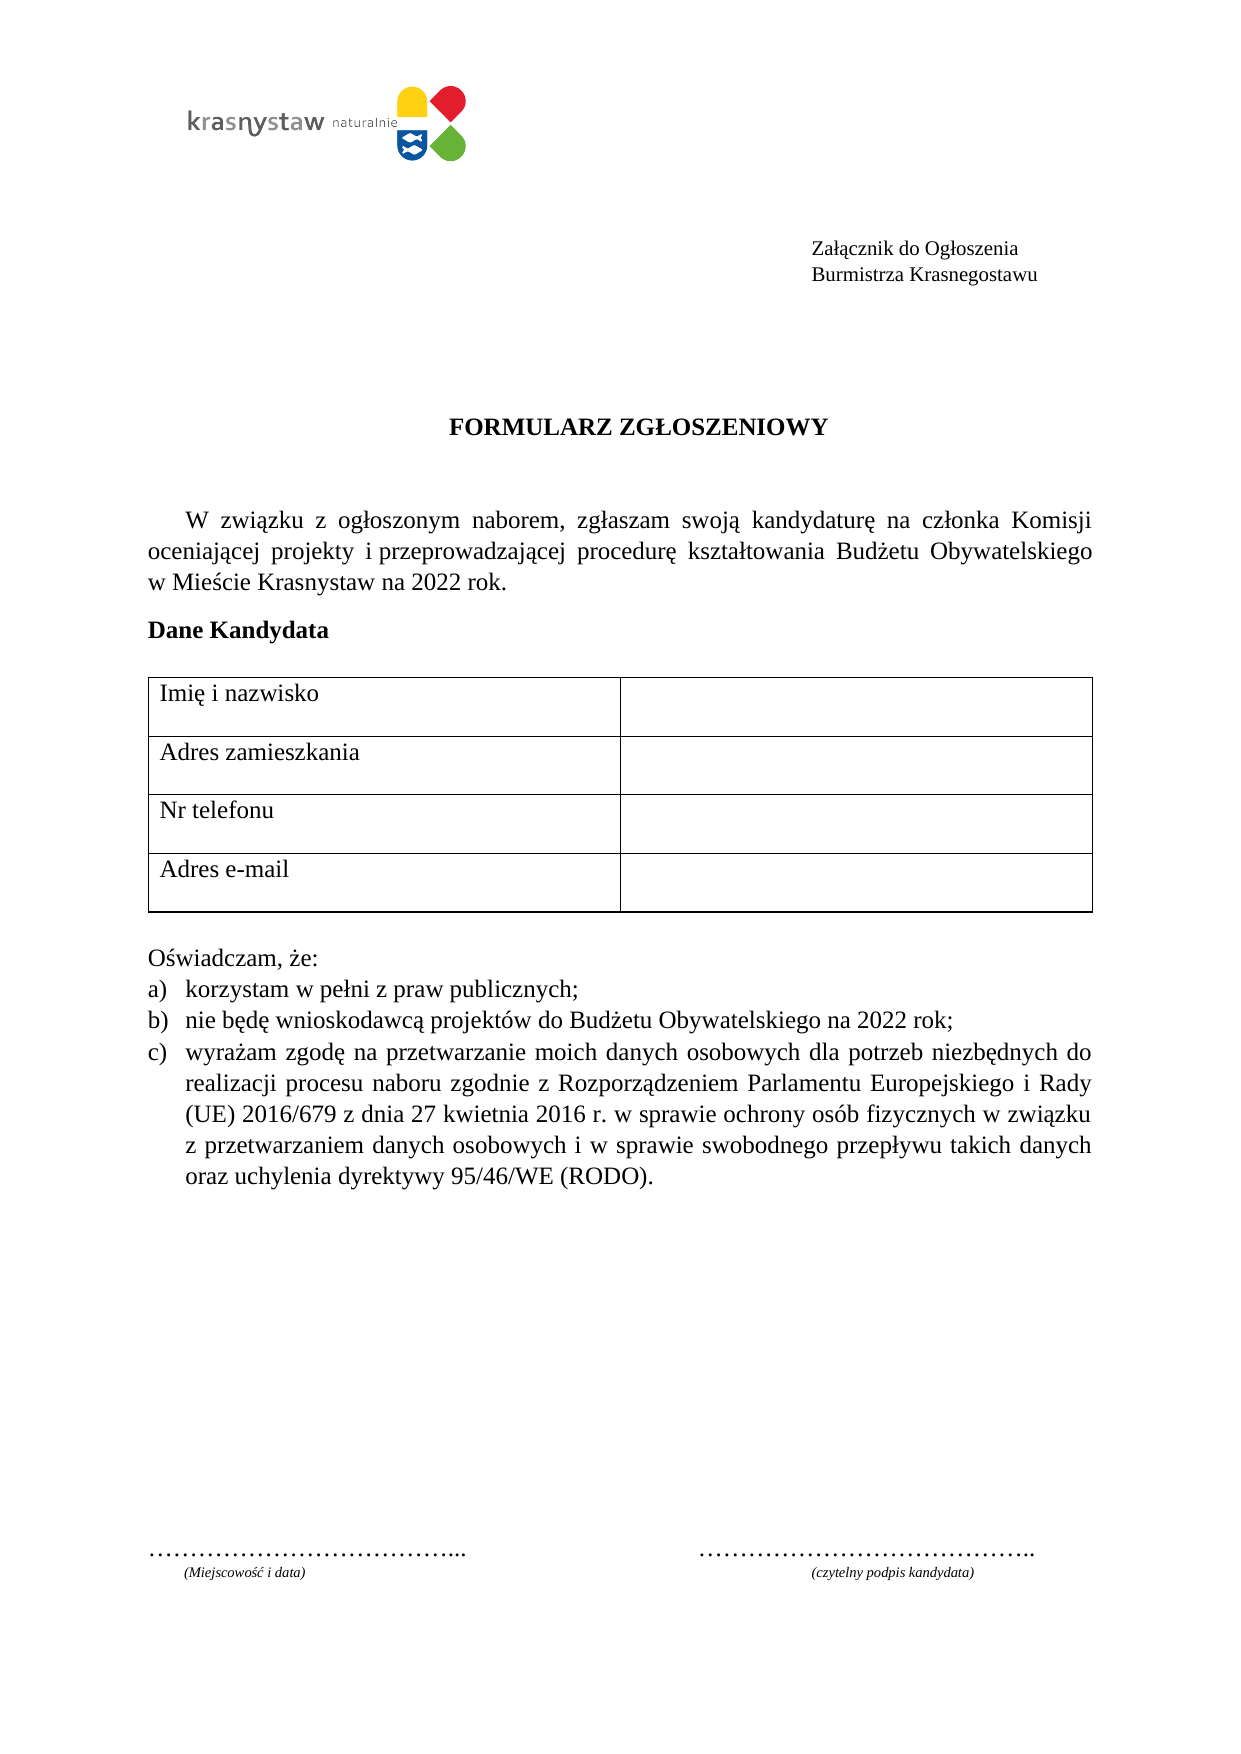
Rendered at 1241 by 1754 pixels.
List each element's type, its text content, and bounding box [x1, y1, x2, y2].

text Burmistrza Krasnegostawu [185, 262, 1093, 286]
text W związku z ogłoszonym naborem, zgłaszam swoją kandydaturę na członka Komisji oceniającej projekty i przeprowadzającej procedurę kształtowania Budżetu Obywatelskiego w Mieście Krasnystaw na 2022 rok. [148, 505, 1093, 596]
table_header Imię i nazwisko [149, 678, 620, 736]
table_cell [621, 737, 1092, 794]
text Dane Kandydata [148, 615, 1093, 644]
table_cell [621, 795, 1092, 853]
table_cell Adres e-mail [149, 854, 620, 911]
text ………………………………... ………………………………….. [148, 1533, 1093, 1562]
table_cell Nr telefonu [149, 795, 620, 853]
text FORMULARZ ZGŁOSZENIOWY [185, 412, 1093, 441]
list wyrażam zgodę na przetwarzanie moich danych osobowych dla potrzeb niezbędnych do realizacji procesu naboru zgodnie z Rozporządzeniem Parlamentu Europejskiego i Rady (UE) 2016/679 z dnia 27 kwietnia 2016 r. w sprawie ochrony osób fizycznych w związku z przetwarzaniem danych osobowych i w sprawie swobodnego przepływu takich danych oraz uchylenia dyrektywy 95/46/WE (RODO). [148, 1037, 1093, 1189]
text (Miejscowość i data) (czytelny podpis kandydata) [148, 1564, 1093, 1593]
table_header [621, 678, 1092, 736]
text Oświadczam, że: [148, 943, 1093, 972]
text Załącznik do Ogłoszenia [185, 236, 1093, 260]
table_cell [621, 854, 1092, 911]
table_cell Adres zamieszkania [149, 737, 620, 794]
list nie będę wnioskodawcą projektów do Budżetu Obywatelskiego na 2022 rok; [148, 1006, 1093, 1034]
list korzystam w pełni z praw publicznych; [148, 974, 1093, 1003]
picture [147, 73, 507, 174]
